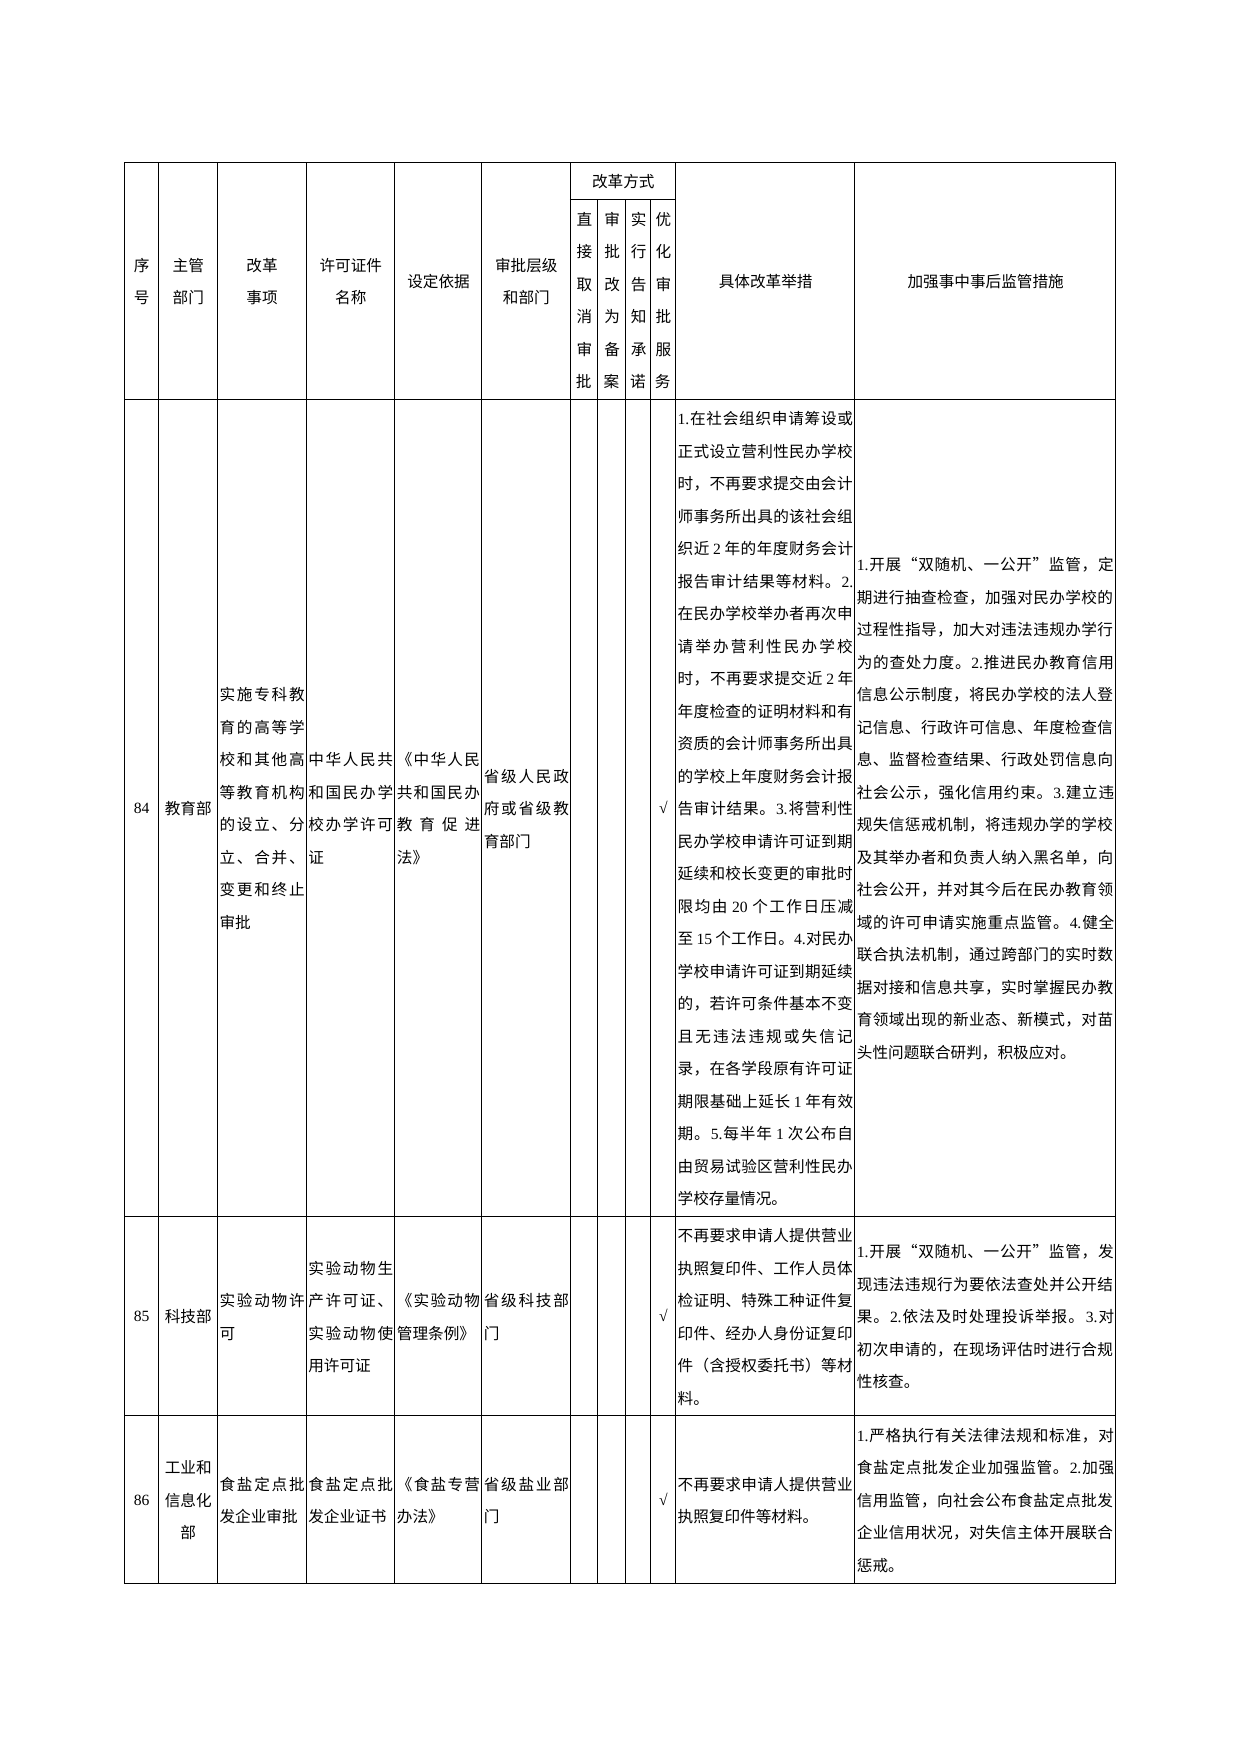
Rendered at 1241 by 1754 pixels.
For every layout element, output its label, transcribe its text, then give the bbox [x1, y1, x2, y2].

table_cell 实验动物许可 [218, 1217, 306, 1415]
table_cell √ [651, 1217, 675, 1415]
table_cell 不再要求申请人提供营业执照复印件、工作人员体检证明、特殊工种证件复印件、经办人身份证复印件（含授权委托书）等材料。 [676, 1217, 854, 1415]
table_cell 86 [125, 1416, 158, 1582]
table_cell 省级盐业部门 [482, 1416, 570, 1582]
table_cell √ [651, 1416, 675, 1582]
table_header 改革 事项 [218, 163, 306, 399]
table_header 具体改革举措 [676, 163, 854, 399]
table_cell 不再要求申请人提供营业执照复印件等材料。 [676, 1416, 854, 1582]
table_cell 实行告知承诺 [626, 200, 650, 399]
table_cell 1.开展“双随机、一公开”监管，定期进行抽查检查，加强对民办学校的过程性指导，加大对违法违规办学行为的查处力度。2.推进民办教育信用信息公示制度，将民办学校的法人登记信息、行政许可信息、年度检查信息、监督检查结果、行政处罚信息向社会公示，强化信用约束。3.建立违规失信惩戒机制，将违规办学的学校及其举办者和负责人纳入黑名单，向社会公开，并对其今后在民办教育领域的许可申请实施重点监管。4.健全联合执法机制，通过跨部门的实时数据对接和信息共享，实时掌握民办教育领域出现的新业态、新模式，对苗头性问题联合研判，积极应对。 [855, 400, 1115, 1216]
table_cell 优化审批服务 [651, 200, 675, 399]
table_cell 实验动物生产许可证、实验动物使用许可证 [307, 1217, 394, 1415]
table_cell √ [651, 400, 675, 1216]
table_header 许可证件 名称 [307, 163, 394, 399]
table_cell 《食盐专营办法》 [395, 1416, 481, 1582]
table_cell 《中华人民共和国民办教育促进法》 [395, 400, 481, 1216]
table_cell [626, 400, 650, 1216]
table_header 审批层级 和部门 [482, 163, 570, 399]
table_cell 省级人民政府或省级教育部门 [482, 400, 570, 1216]
table_header 设定依据 [395, 163, 481, 399]
table_cell [626, 1416, 650, 1582]
table_cell 84 [125, 400, 158, 1216]
table_cell 1.严格执行有关法律法规和标准，对食盐定点批发企业加强监管。2.加强信用监管，向社会公布食盐定点批发企业信用状况，对失信主体开展联合惩戒。 [855, 1416, 1115, 1582]
table_cell 1.在社会组织申请筹设或正式设立营利性民办学校时，不再要求提交由会计师事务所出具的该社会组织近2年的年度财务会计报告审计结果等材料。2.在民办学校举办者再次申请举办营利性民办学校时，不再要求提交近2年年度检查的证明材料和有资质的会计师事务所出具的学校上年度财务会计报告审计结果。3.将营利性民办学校申请许可证到期延续和校长变更的审批时限均由20个工作日压减至15个工作日。4.对民办学校申请许可证到期延续的，若许可条件基本不变且无违法违规或失信记录，在各学段原有许可证期限基础上延长1年有效期。5.每半年1次公布自由贸易试验区营利性民办学校存量情况。 [676, 400, 854, 1216]
table_cell 工业和信息化部 [159, 1416, 217, 1582]
table_cell 省级科技部门 [482, 1217, 570, 1415]
table_cell 《实验动物管理条例》 [395, 1217, 481, 1415]
table_cell 科技部 [159, 1217, 217, 1415]
table_cell [571, 1217, 597, 1415]
table_cell [598, 1416, 625, 1582]
table_cell 食盐定点批发企业审批 [218, 1416, 306, 1582]
table_header 加强事中事后监管措施 [855, 163, 1115, 399]
table_cell [626, 1217, 650, 1415]
table_cell [571, 400, 597, 1216]
table_cell 直接取消审批 [571, 200, 597, 399]
table_cell 1.开展“双随机、一公开”监管，发现违法违规行为要依法查处并公开结果。2.依法及时处理投诉举报。3.对初次申请的，在现场评估时进行合规性核查。 [855, 1217, 1115, 1415]
table_header 主管 部门 [159, 163, 217, 399]
table_cell 审批改为备案 [598, 200, 625, 399]
table_cell 中华人民共和国民办学校办学许可证 [307, 400, 394, 1216]
table_cell [598, 400, 625, 1216]
table_cell [598, 1217, 625, 1415]
table_cell 85 [125, 1217, 158, 1415]
table_header 序号 [125, 163, 158, 399]
table_header 改革方式 [571, 163, 675, 199]
table_cell 教育部 [159, 400, 217, 1216]
table_cell 食盐定点批发企业证书 [307, 1416, 394, 1582]
table_cell 实施专科教育的高等学校和其他高等教育机构的设立、分立、合并、变更和终止审批 [218, 400, 306, 1216]
table_cell [571, 1416, 597, 1582]
